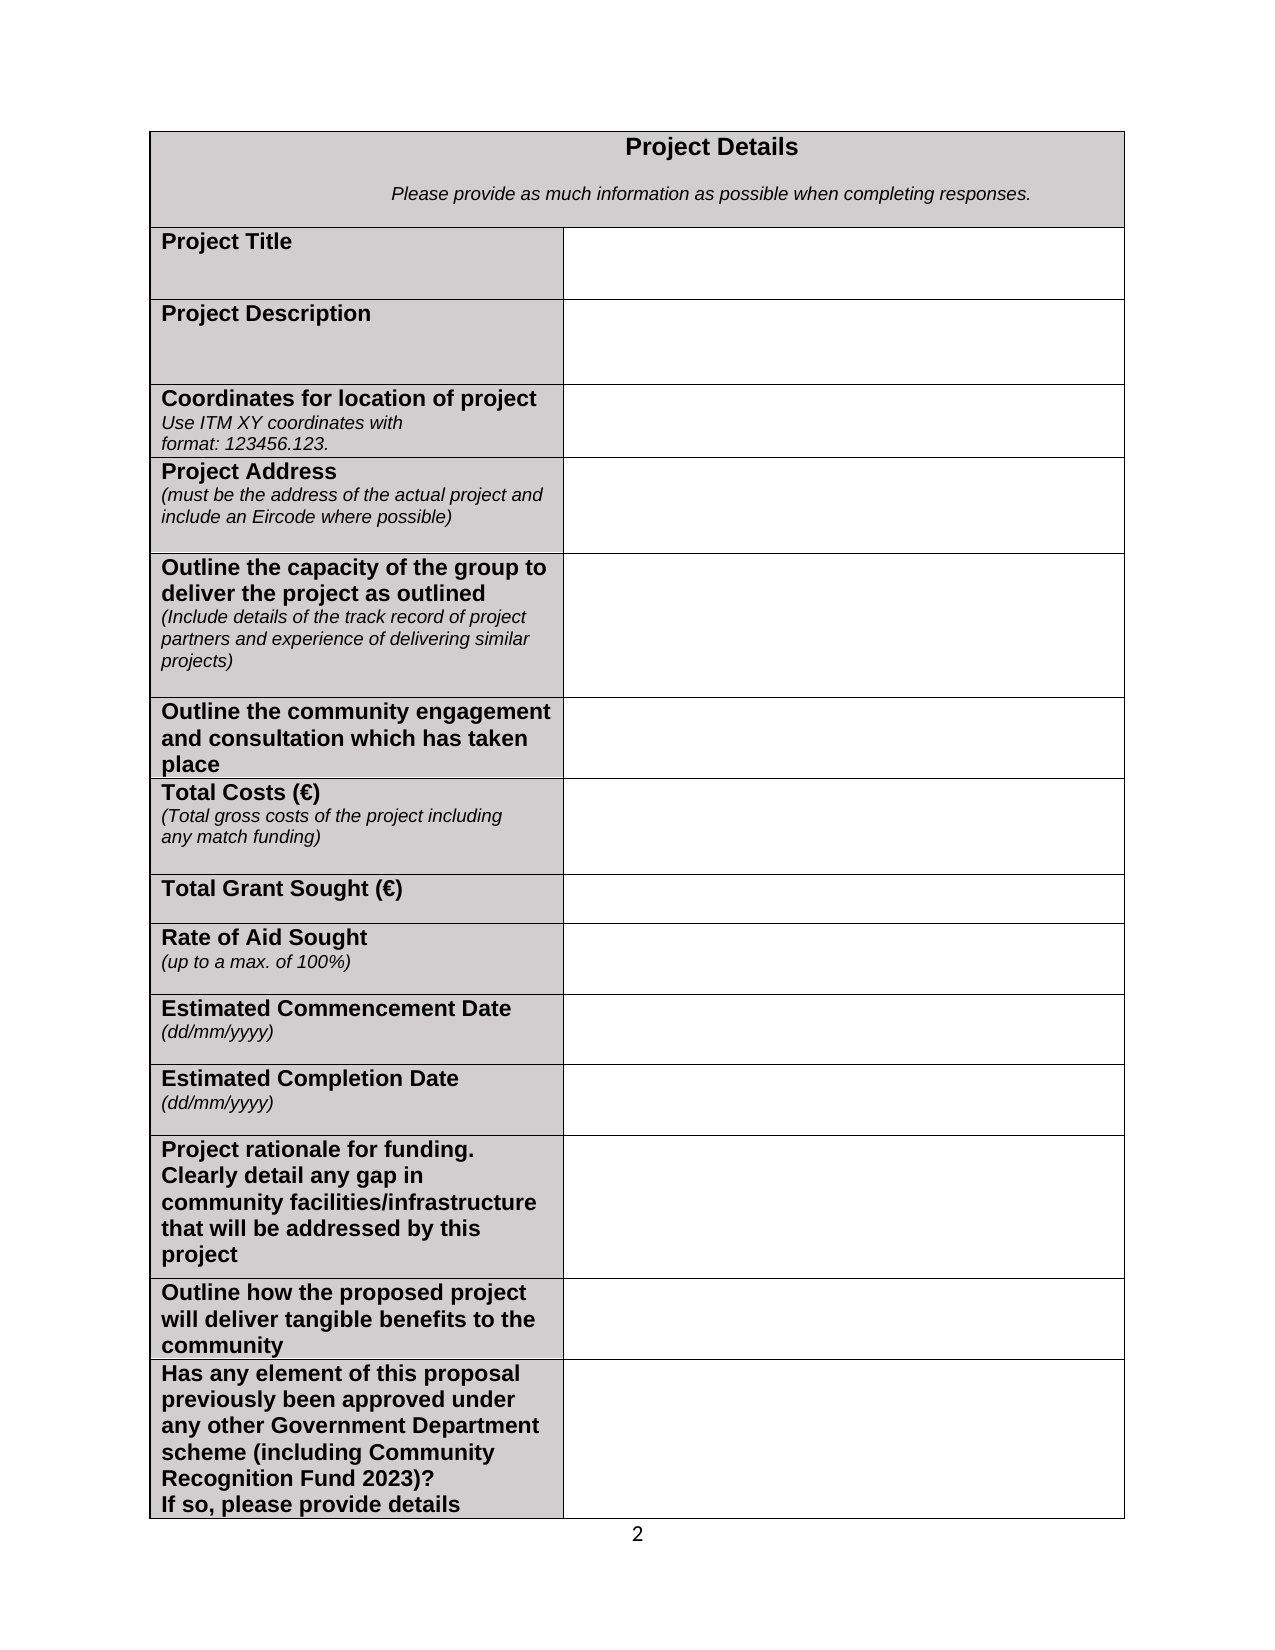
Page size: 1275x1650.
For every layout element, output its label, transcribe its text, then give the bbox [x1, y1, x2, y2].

table_cell Project Title [151, 228, 563, 299]
table_cell [564, 924, 1124, 994]
table_cell Total Costs (€) (Total gross costs of the project including any match funding) [151, 779, 563, 874]
table_cell [564, 458, 1124, 552]
table_cell [564, 1360, 1124, 1518]
table_cell Outline the community engagement and consultation which has taken place [151, 698, 563, 777]
table_cell [564, 1136, 1124, 1278]
table_cell Coordinates for location of project Use ITM XY coordinates with format: 123456.123. [151, 385, 563, 457]
table_cell [564, 228, 1124, 299]
table_cell [564, 698, 1124, 777]
table_cell Rate of Aid Sought (up to a max. of 100%) [151, 924, 563, 994]
table_cell [564, 995, 1124, 1064]
table_cell Total Grant Sought (€) [151, 875, 563, 923]
table_cell [564, 779, 1124, 874]
table_cell [564, 385, 1124, 457]
table_cell [564, 1279, 1124, 1358]
table_cell [564, 1065, 1124, 1135]
table_cell Estimated Completion Date (dd/mm/yyyy) [151, 1065, 563, 1135]
table_cell [564, 875, 1124, 923]
table_header Project Details Please provide as much information as possible when completing responses. [151, 132, 1124, 227]
table_cell Has any element of this proposal previously been approved under any other Government Department scheme (including Community Recognition Fund 2023)? If so, please provide details [151, 1360, 563, 1518]
table_cell [564, 300, 1124, 384]
table_cell Project rationale for funding. Clearly detail any gap in community facilities/infrastructure that will be addressed by this project [151, 1136, 563, 1278]
table_cell Outline how the proposed project will deliver tangible benefits to the community [151, 1279, 563, 1358]
table_cell Estimated Commencement Date (dd/mm/yyyy) [151, 995, 563, 1064]
table_cell Project Address (must be the address of the actual project and include an Eircode where possible) [151, 458, 563, 552]
table_cell [564, 554, 1124, 697]
table_cell Outline the capacity of the group to deliver the project as outlined (Include details of the track record of project partners and experience of delivering similar projects) [151, 554, 563, 697]
table_cell Project Description [151, 300, 563, 384]
